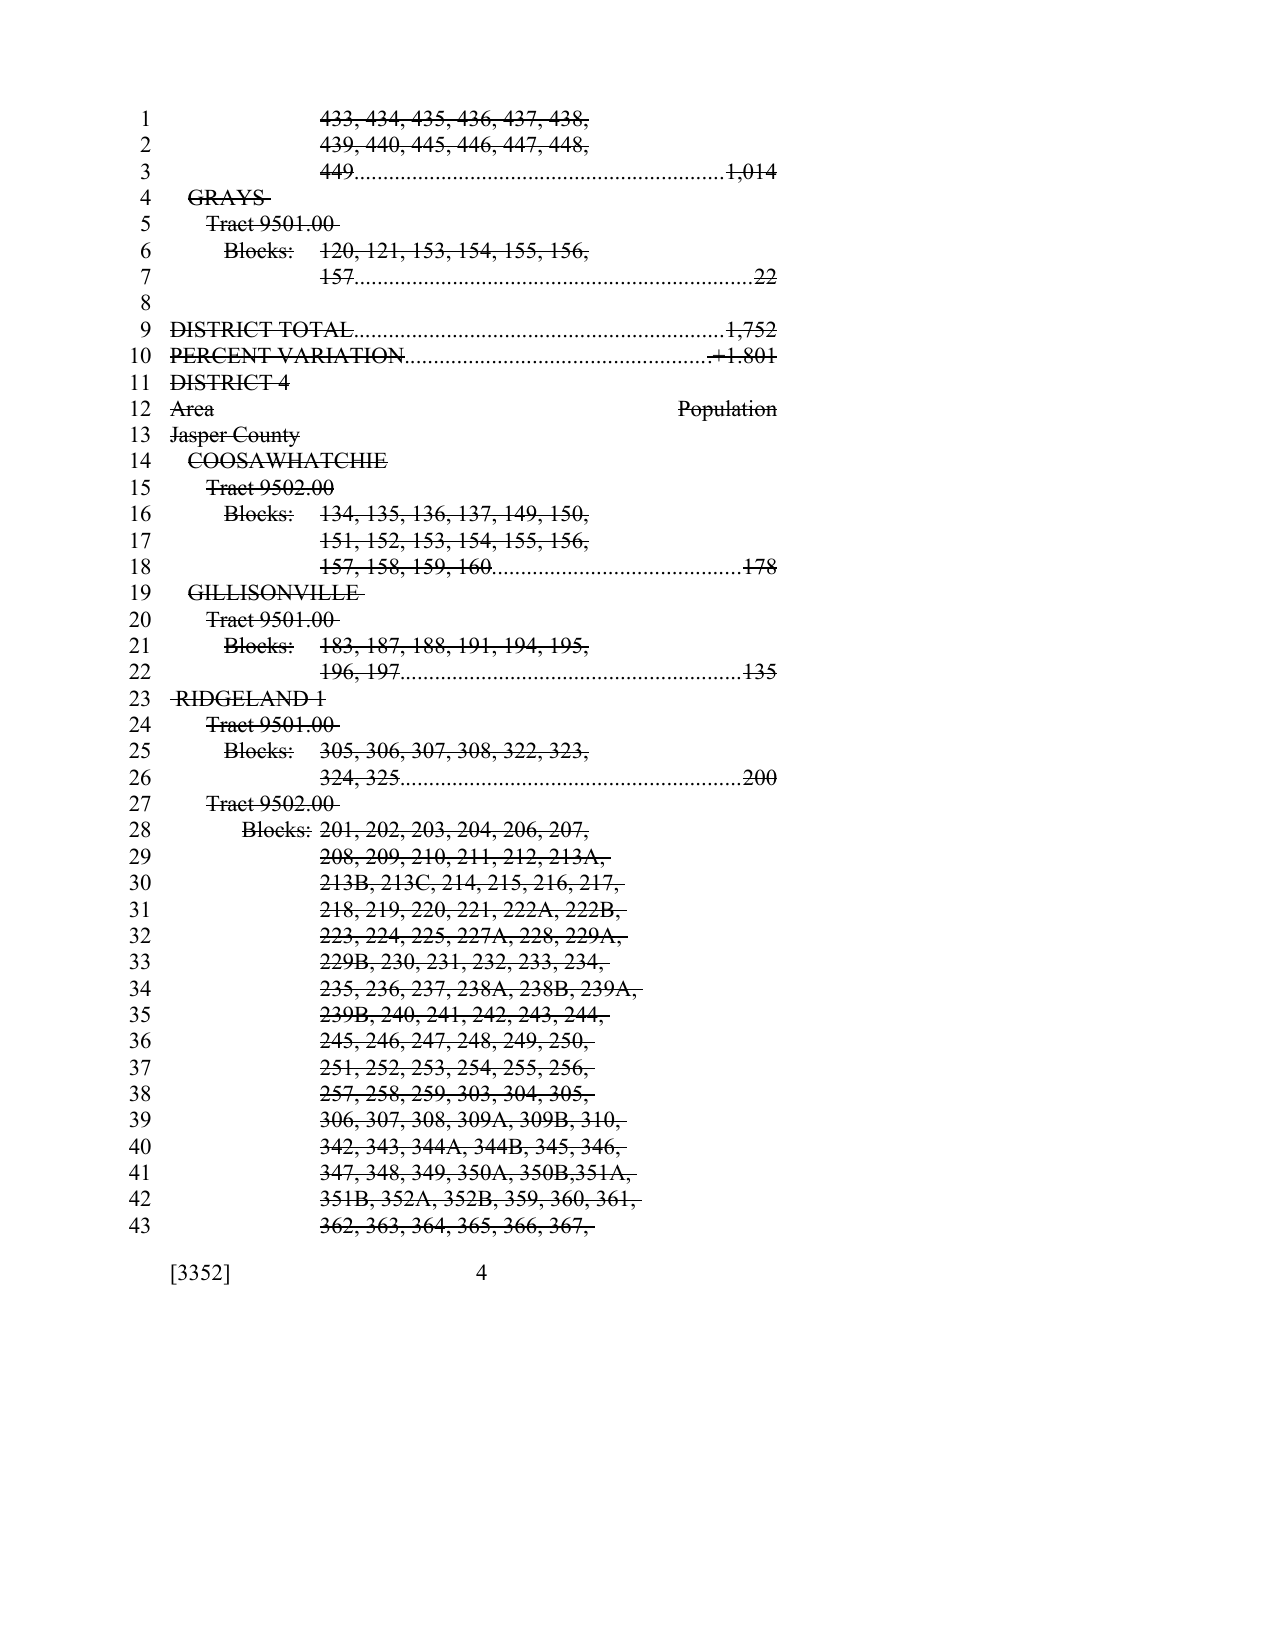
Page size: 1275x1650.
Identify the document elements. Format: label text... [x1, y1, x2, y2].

text DISTRICT TOTAL 1,752 [169, 316, 787, 342]
text Blocks: 183, 187, 188, 191, 194, 195, [169, 632, 787, 658]
text Blocks: 134, 135, 136, 137, 149, 150, [169, 500, 787, 527]
text 324, 325 200 [169, 764, 787, 790]
text 151, 152, 153, 154, 155, 156, [169, 527, 787, 553]
text 235, 236, 237, 238A, 238B, 239A, [169, 975, 787, 1001]
text Tract 9501.00 [169, 210, 787, 237]
text 157, 158, 159, 160 178 [169, 553, 787, 579]
text 362, 363, 364, 365, 366, 367, [169, 1212, 787, 1238]
text 157 22 [169, 263, 787, 289]
text 439, 440, 445, 446, 447, 448, [169, 131, 787, 158]
text Blocks: 120, 121, 153, 154, 155, 156, [169, 237, 787, 263]
text 347, 348, 349, 350A, 350B,351A, [169, 1159, 787, 1186]
text 351B, 352A, 352B, 359, 360, 361, [169, 1186, 787, 1212]
text 257, 258, 259, 303, 304, 305, [169, 1080, 787, 1106]
text RIDGELAND 1 [169, 685, 787, 711]
text Tract 9502.00 [169, 790, 787, 817]
text 196, 197 135 [169, 658, 787, 685]
text 213B, 213C, 214, 215, 216, 217, [169, 869, 787, 896]
text 251, 252, 253, 254, 255, 256, [169, 1054, 787, 1080]
text 229B, 230, 231, 232, 233, 234, [169, 948, 787, 975]
text Blocks: 201, 202, 203, 204, 206, 207, [169, 817, 787, 843]
text 449 1,014 [169, 158, 787, 184]
text Tract 9501.00 [169, 711, 787, 737]
text 245, 246, 247, 248, 249, 250, [169, 1027, 787, 1054]
text Jasper County [169, 421, 787, 448]
text 223, 224, 225, 227A, 228, 229A, [169, 922, 787, 948]
text 239B, 240, 241, 242, 243, 244, [169, 1001, 787, 1027]
text Area Population [169, 395, 787, 421]
text 342, 343, 344A, 344B, 345, 346, [169, 1133, 787, 1159]
text GRAYS [169, 184, 787, 210]
text GILLISONVILLE [169, 579, 787, 606]
text 433, 434, 435, 436, 437, 438, [169, 105, 787, 131]
text 218, 219, 220, 221, 222A, 222B, [169, 896, 787, 922]
text DISTRICT 4 [169, 368, 787, 395]
text Tract 9501.00 [169, 606, 787, 632]
text COOSAWHATCHIE [169, 448, 787, 474]
text PERCENT VARIATION .+1.801 [169, 342, 787, 368]
text Blocks: 305, 306, 307, 308, 322, 323, [169, 737, 787, 764]
text 208, 209, 210, 211, 212, 213A, [169, 843, 787, 869]
text 306, 307, 308, 309A, 309B, 310, [169, 1106, 787, 1133]
text Tract 9502.00 [169, 474, 787, 500]
